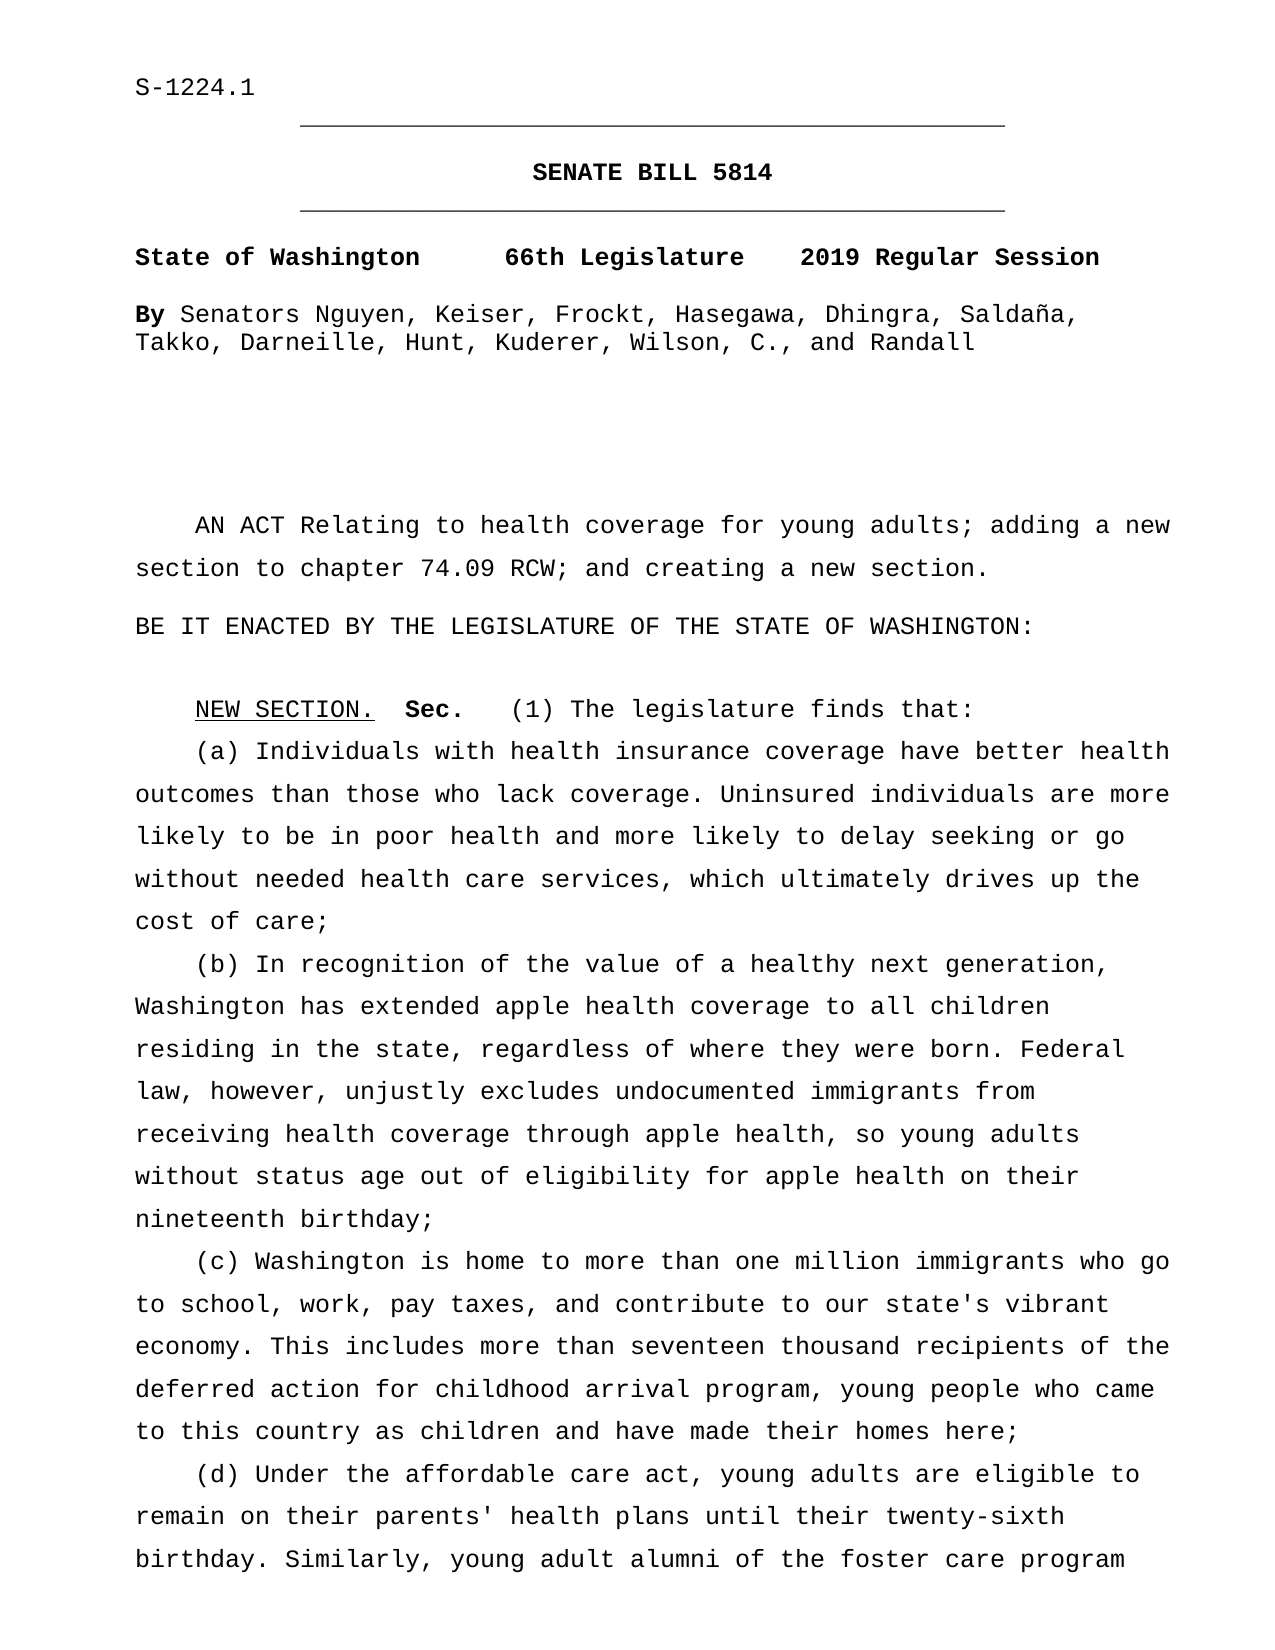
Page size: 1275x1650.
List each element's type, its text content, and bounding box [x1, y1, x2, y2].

text (c) Washington is home to more than one million immigrants who go to school, work, pay taxes, and contribute to our state's vibrant economy. This includes more than seventeen thousand recipients of the deferred action for childhood arrival program, young people who came to this country as children and have made their homes here; [135, 1236, 1170, 1448]
text AN ACT Relating to health coverage for young adults; adding a new section to chapter 74.09 RCW; and creating a new section. [135, 500, 1170, 585]
text By Senators Nguyen, Keiser, Frockt, Hasegawa, Dhingra, Saldaña, Takko, Darneille, Hunt, Kuderer, Wilson, C., and Randall [135, 302, 1170, 358]
text (b) In recognition of the value of a healthy next generation, Washington has extended apple health coverage to all children residing in the state, regardless of where they were born. Federal law, however, unjustly excludes undocumented immigrants from receiving health coverage through apple health, so young adults without status age out of eligibility for apple health on their nineteenth birthday; [135, 938, 1170, 1236]
text State of Washington 66th Legislature 2019 Regular Session [135, 245, 1170, 273]
text _______________________________________________ [135, 103, 1170, 132]
text S-1224.1 [135, 75, 1170, 103]
text NEW SECTION. Sec. (1) The legislature finds that: [135, 683, 1170, 726]
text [135, 1448, 1170, 1576]
text BE IT ENACTED BY THE LEGISLATURE OF THE STATE OF WASHINGTON: [135, 613, 1170, 642]
text SENATE BILL 5814 [135, 160, 1170, 188]
text (a) Individuals with health insurance coverage have better health outcomes than those who lack coverage. Uninsured individuals are more likely to be in poor health and more likely to delay seeking or go without needed health care services, which ultimately drives up the cost of care; [135, 726, 1170, 938]
text _______________________________________________ [135, 188, 1170, 217]
